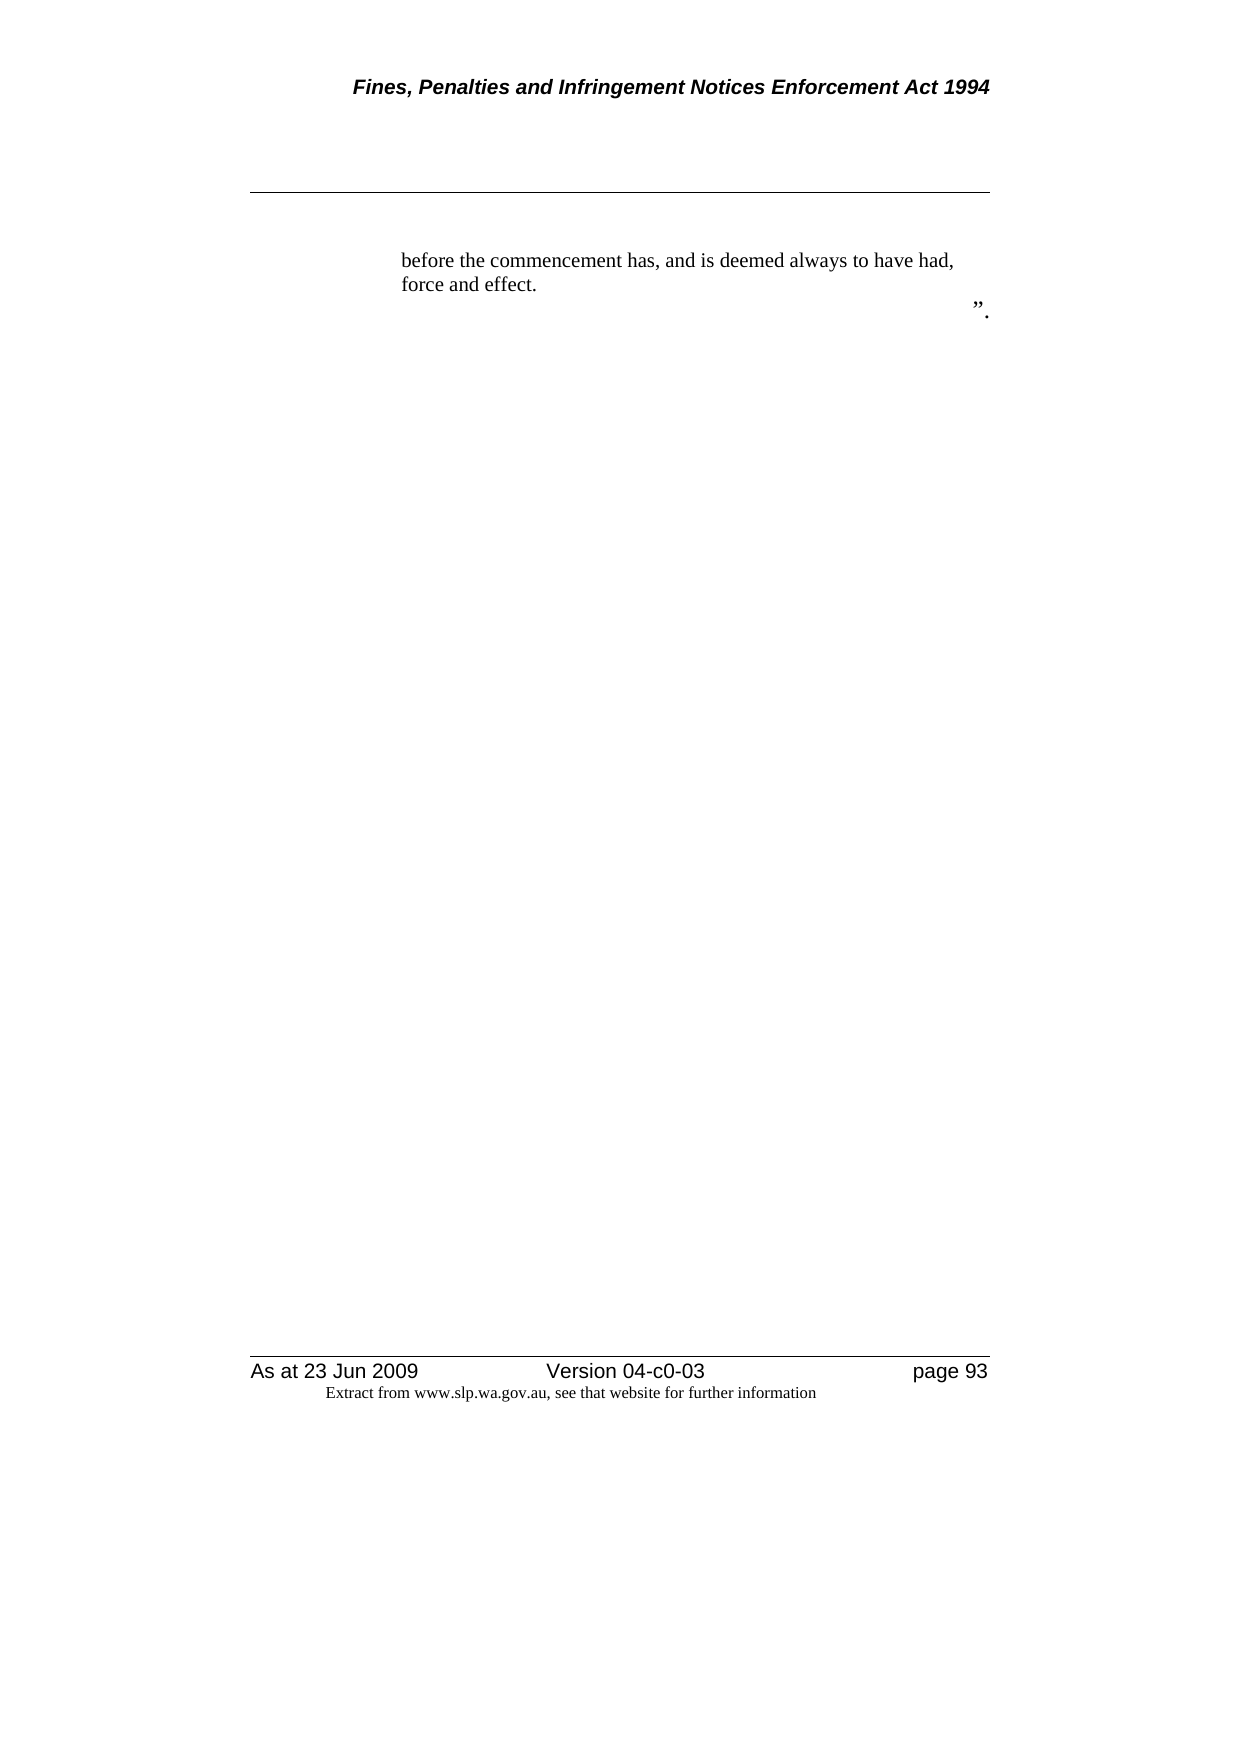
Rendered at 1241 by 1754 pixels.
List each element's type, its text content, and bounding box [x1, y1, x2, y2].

text ”. [250, 296, 990, 324]
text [312, 247, 960, 296]
